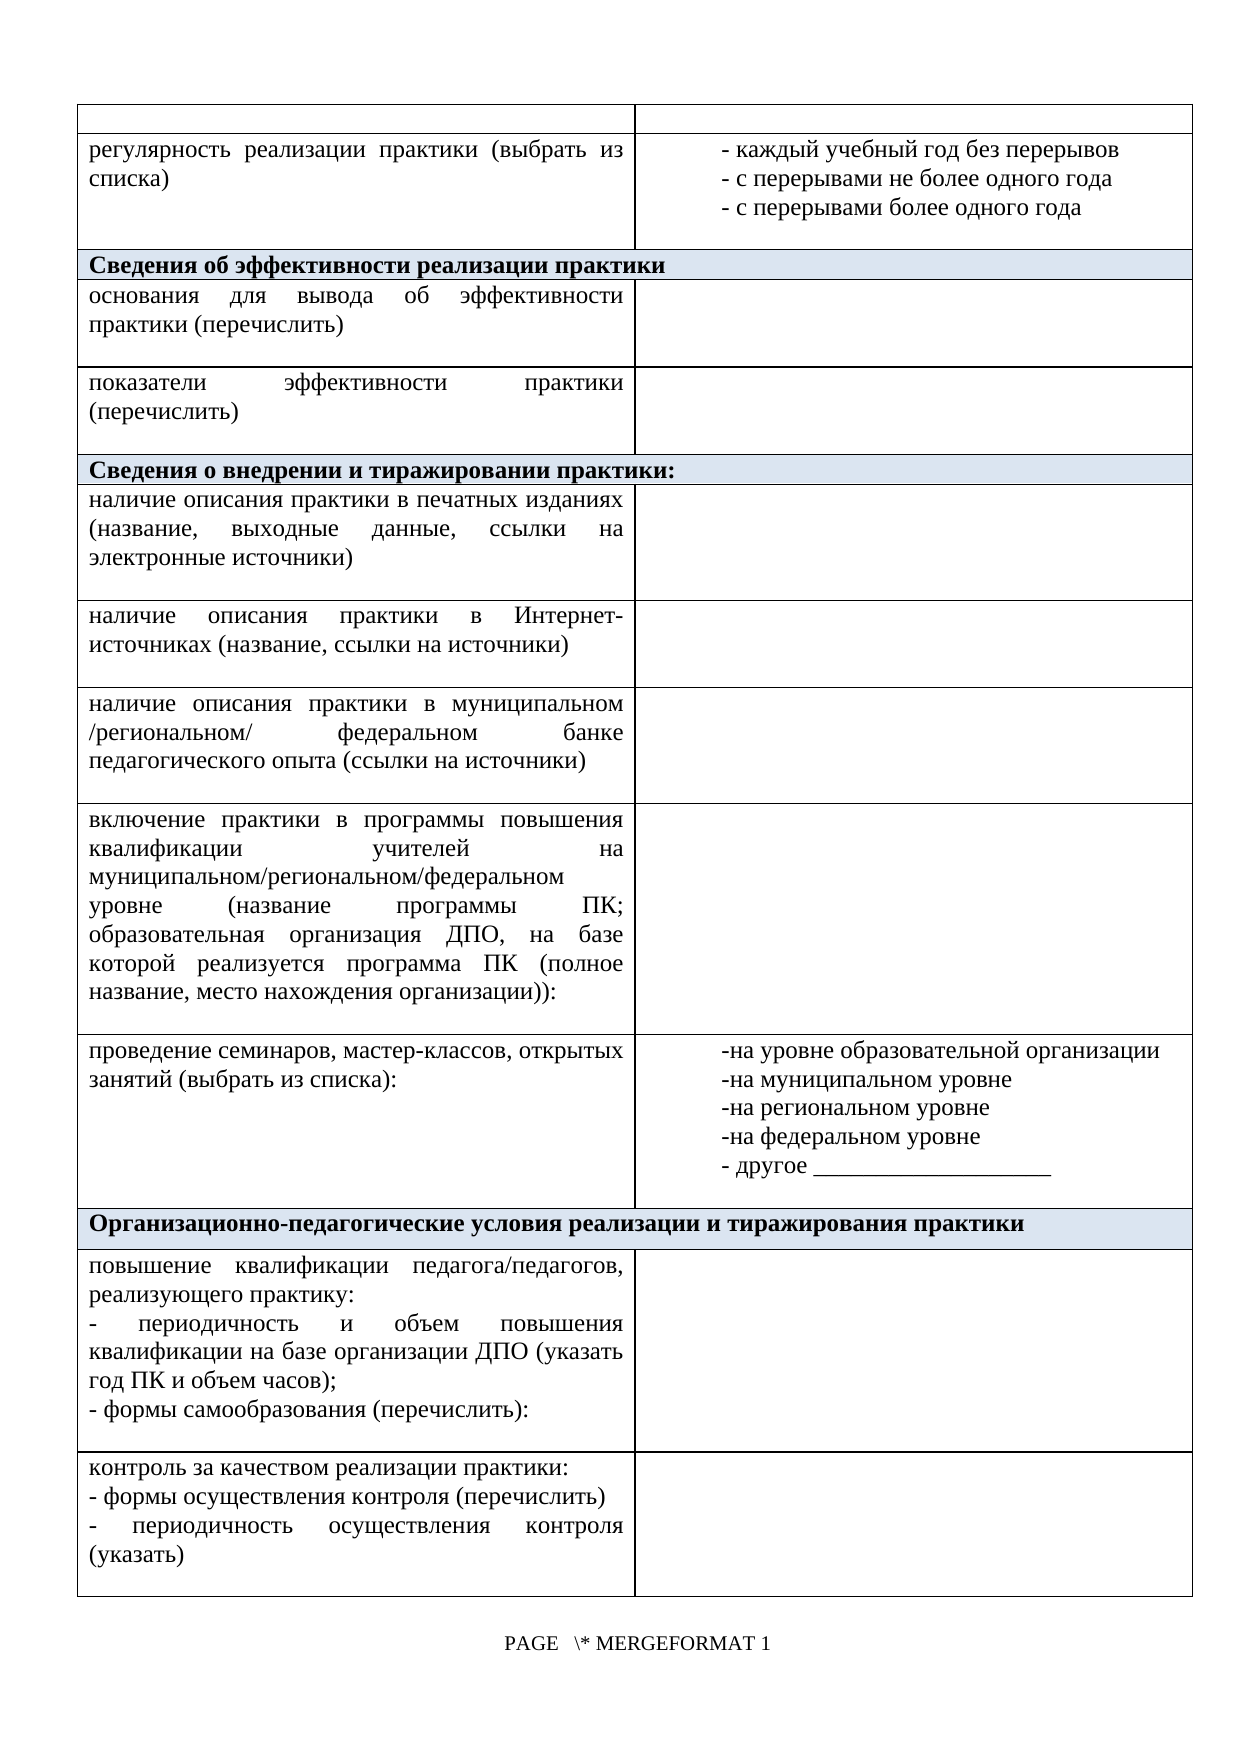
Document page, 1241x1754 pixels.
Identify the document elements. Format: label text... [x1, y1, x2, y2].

table_cell включение практики в программы повышения квалификации учителей на муниципальном/региональном/федеральном уровне (название программы ПК; образовательная организация ДПО, на базе которой реализуется программа ПК (полное название, место нахождения организации)): [78, 804, 634, 1034]
table_cell [636, 601, 1192, 687]
table_cell основания для вывода об эффективности практики (перечислить) [78, 280, 634, 366]
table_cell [78, 105, 634, 133]
table_cell наличие описания практики в печатных изданиях (название, выходные данные, ссылки на электронные источники) [78, 485, 634, 599]
table_cell [636, 1250, 1192, 1451]
table_cell [636, 280, 1192, 366]
table_cell проведение семинаров, мастер-классов, открытых занятий (выбрать из списка): [78, 1035, 634, 1207]
table_cell наличие описания практики в Интернет-источниках (название, ссылки на источники) [78, 601, 634, 687]
table_cell Сведения о внедрении и тиражировании практики: [78, 455, 1192, 483]
table_cell повышение квалификации педагога/педагогов, реализующего практику: - периодичность и объем повышения квалификации на базе организации ДПО (указать год ПК и объем часов); - формы самообразования (перечислить): [78, 1250, 634, 1451]
table_cell [636, 1453, 1192, 1596]
table_cell контроль за качеством реализации практики: - формы осуществления контроля (перечислить) - периодичность осуществления контроля (указать) [78, 1453, 634, 1596]
table_cell Сведения об эффективности реализации практики [78, 250, 1192, 279]
table_cell [636, 688, 1192, 803]
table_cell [636, 105, 1192, 133]
table_cell [636, 368, 1192, 454]
table_cell наличие описания практики в муниципальном /региональном/ федеральном банке педагогического опыта (ссылки на источники) [78, 688, 634, 803]
table_cell показатели эффективности практики (перечислить) [78, 368, 634, 454]
table_cell Организационно-педагогические условия реализации и тиражирования практики [78, 1209, 1192, 1249]
table_cell [636, 804, 1192, 1034]
table_cell регулярность реализации практики (выбрать из списка) [78, 134, 634, 249]
table_cell - каждый учебный год без перерывов - с перерывами не более одного года - с перерывами более одного года [636, 134, 1192, 249]
table_cell [636, 485, 1192, 599]
table_cell -на уровне образовательной организации -на муниципальном уровне -на региональном уровне -на федеральном уровне - другое ___________________ [636, 1035, 1192, 1207]
